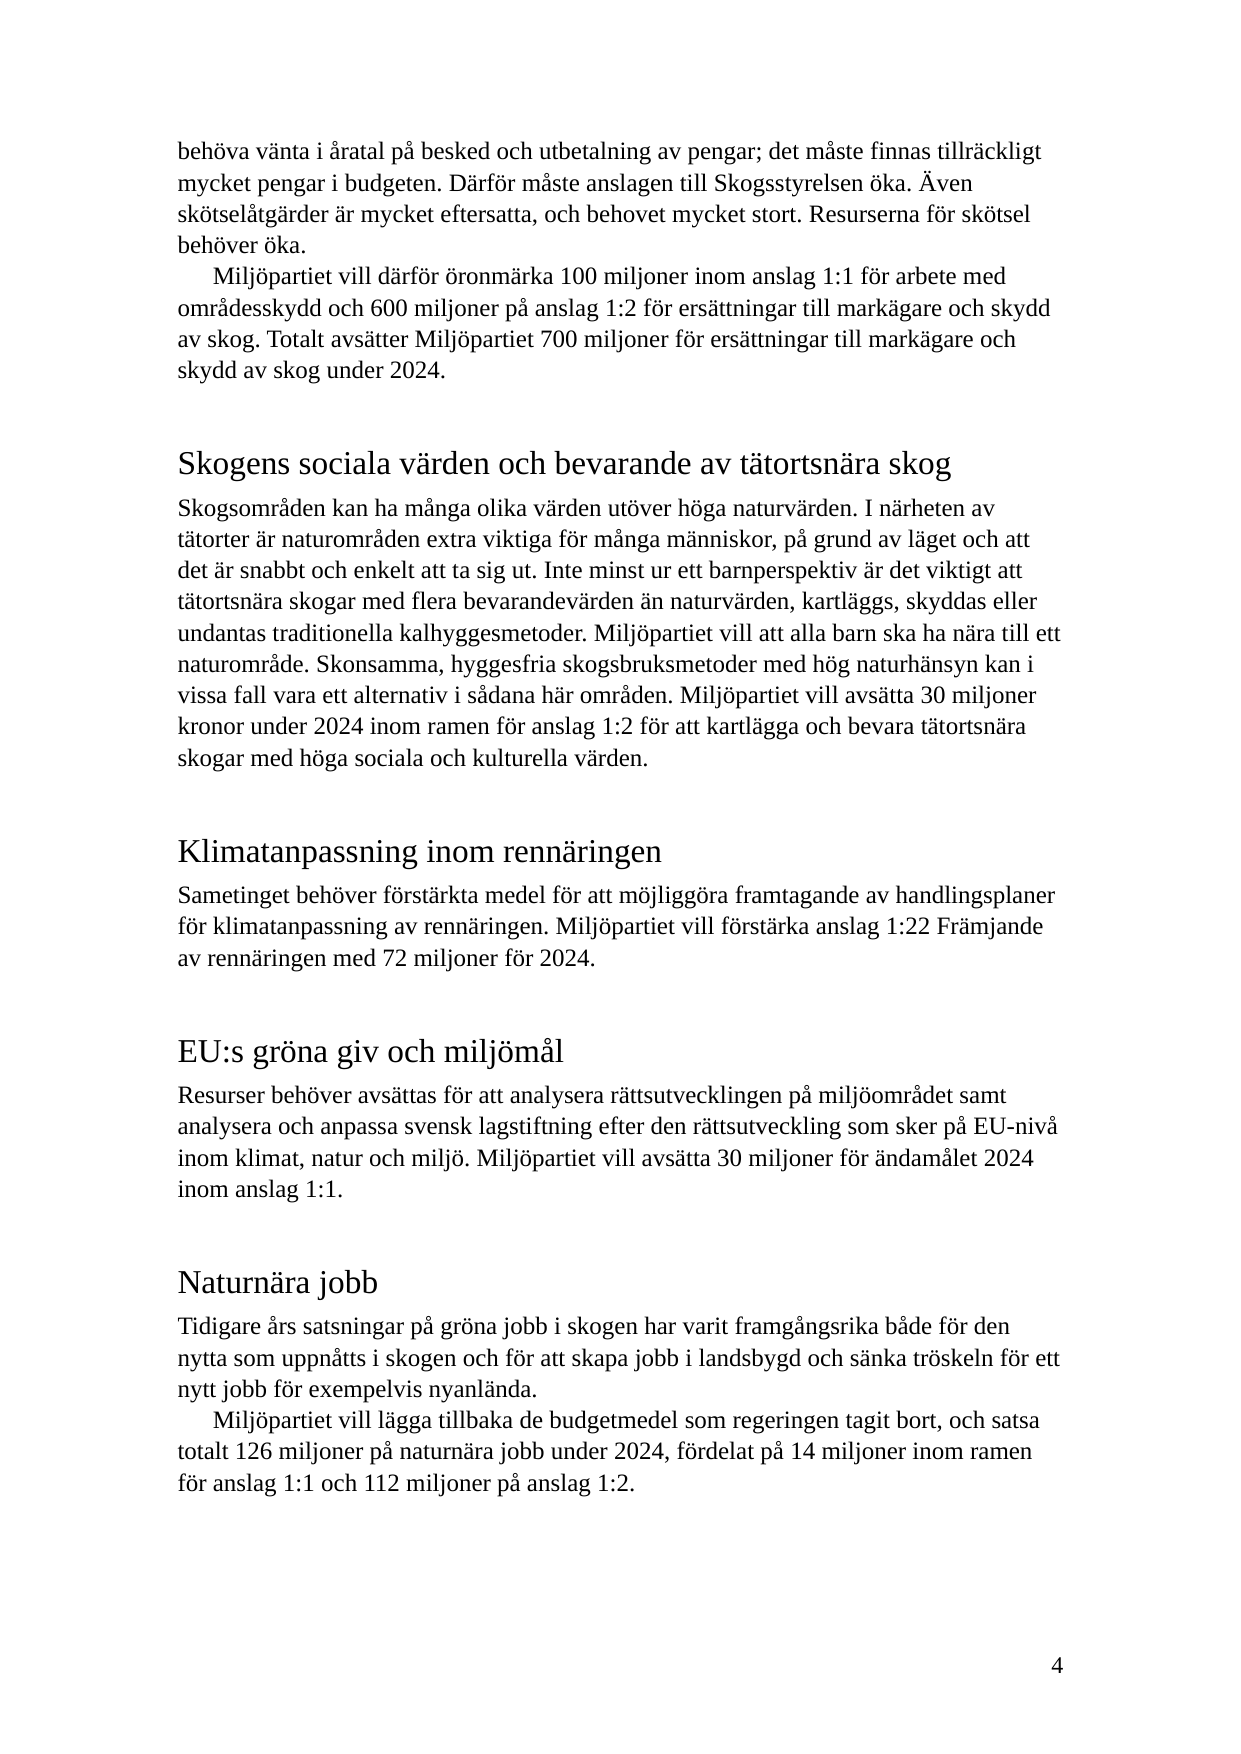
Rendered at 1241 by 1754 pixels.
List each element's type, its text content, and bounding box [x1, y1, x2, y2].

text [177, 134, 1063, 259]
text Resurser behöver avsättas för att analysera rättsutvecklingen på miljöområdet samt analysera och anpassa svensk lagstiftning efter den rättsutveckling som sker på EU-nivå inom klimat, natur och miljö. Miljöpartiet vill avsätta 30 miljoner för ändamålet 2024 inom anslag 1:1. [177, 1078, 1063, 1203]
subtitle Klimatanpassning inom rennäringen [177, 834, 1063, 869]
subtitle EU:s gröna giv och miljömål [177, 1034, 1063, 1069]
text Miljöpartiet vill lägga tillbaka de budgetmedel som regeringen tagit bort, och satsa totalt 126 miljoner på naturnära jobb under 2024, fördelat på 14 miljoner inom ramen för anslag 1:1 och 112 miljoner på anslag 1:2. [177, 1403, 1063, 1496]
subtitle Skogens sociala värden och bevarande av tätortsnära skog [177, 446, 1063, 482]
text Miljöpartiet vill därför öronmärka 100 miljoner inom anslag 1:1 för arbete med områdesskydd och 600 miljoner på anslag 1:2 för ersättningar till markägare och skydd av skog. Totalt avsätter Miljöpartiet 700 miljoner för ersättningar till markägare och skydd av skog under 2024. [177, 259, 1063, 384]
subtitle Naturnära jobb [177, 1265, 1063, 1301]
text Sametinget behöver förstärkta medel för att möjliggöra framtagande av handlingsplaner för klimatanpassning av rennäringen. Miljöpartiet vill förstärka anslag 1:22 Främjande av rennäringen med 72 miljoner för 2024. [177, 878, 1063, 971]
text Skogsområden kan ha många olika värden utöver höga naturvärden. I närheten av tätorter är naturområden extra viktiga för många människor, på grund av läget och att det är snabbt och enkelt att ta sig ut. Inte minst ur ett barnperspektiv är det viktigt att tätortsnära skogar med flera bevarandevärden än naturvärden, kartläggs, skyddas eller undantas traditionella kalhyggesmetoder. Miljöpartiet vill att alla barn ska ha nära till ett naturområde. Skonsamma, hyggesfria skogsbruksmetoder med hög naturhänsyn kan i vissa fall vara ett alternativ i sådana här områden. Miljöpartiet vill avsätta 30 miljoner kronor under 2024 inom ramen för anslag 1:2 för att kartlägga och bevara tätortsnära skogar med höga sociala och kulturella värden. [177, 490, 1063, 771]
text Tidigare års satsningar på gröna jobb i skogen har varit framgångsrika både för den nytta som uppnåtts i skogen och för att skapa jobb i landsbygd och sänka tröskeln för ett nytt jobb för exempelvis nyanlända. [177, 1309, 1063, 1403]
